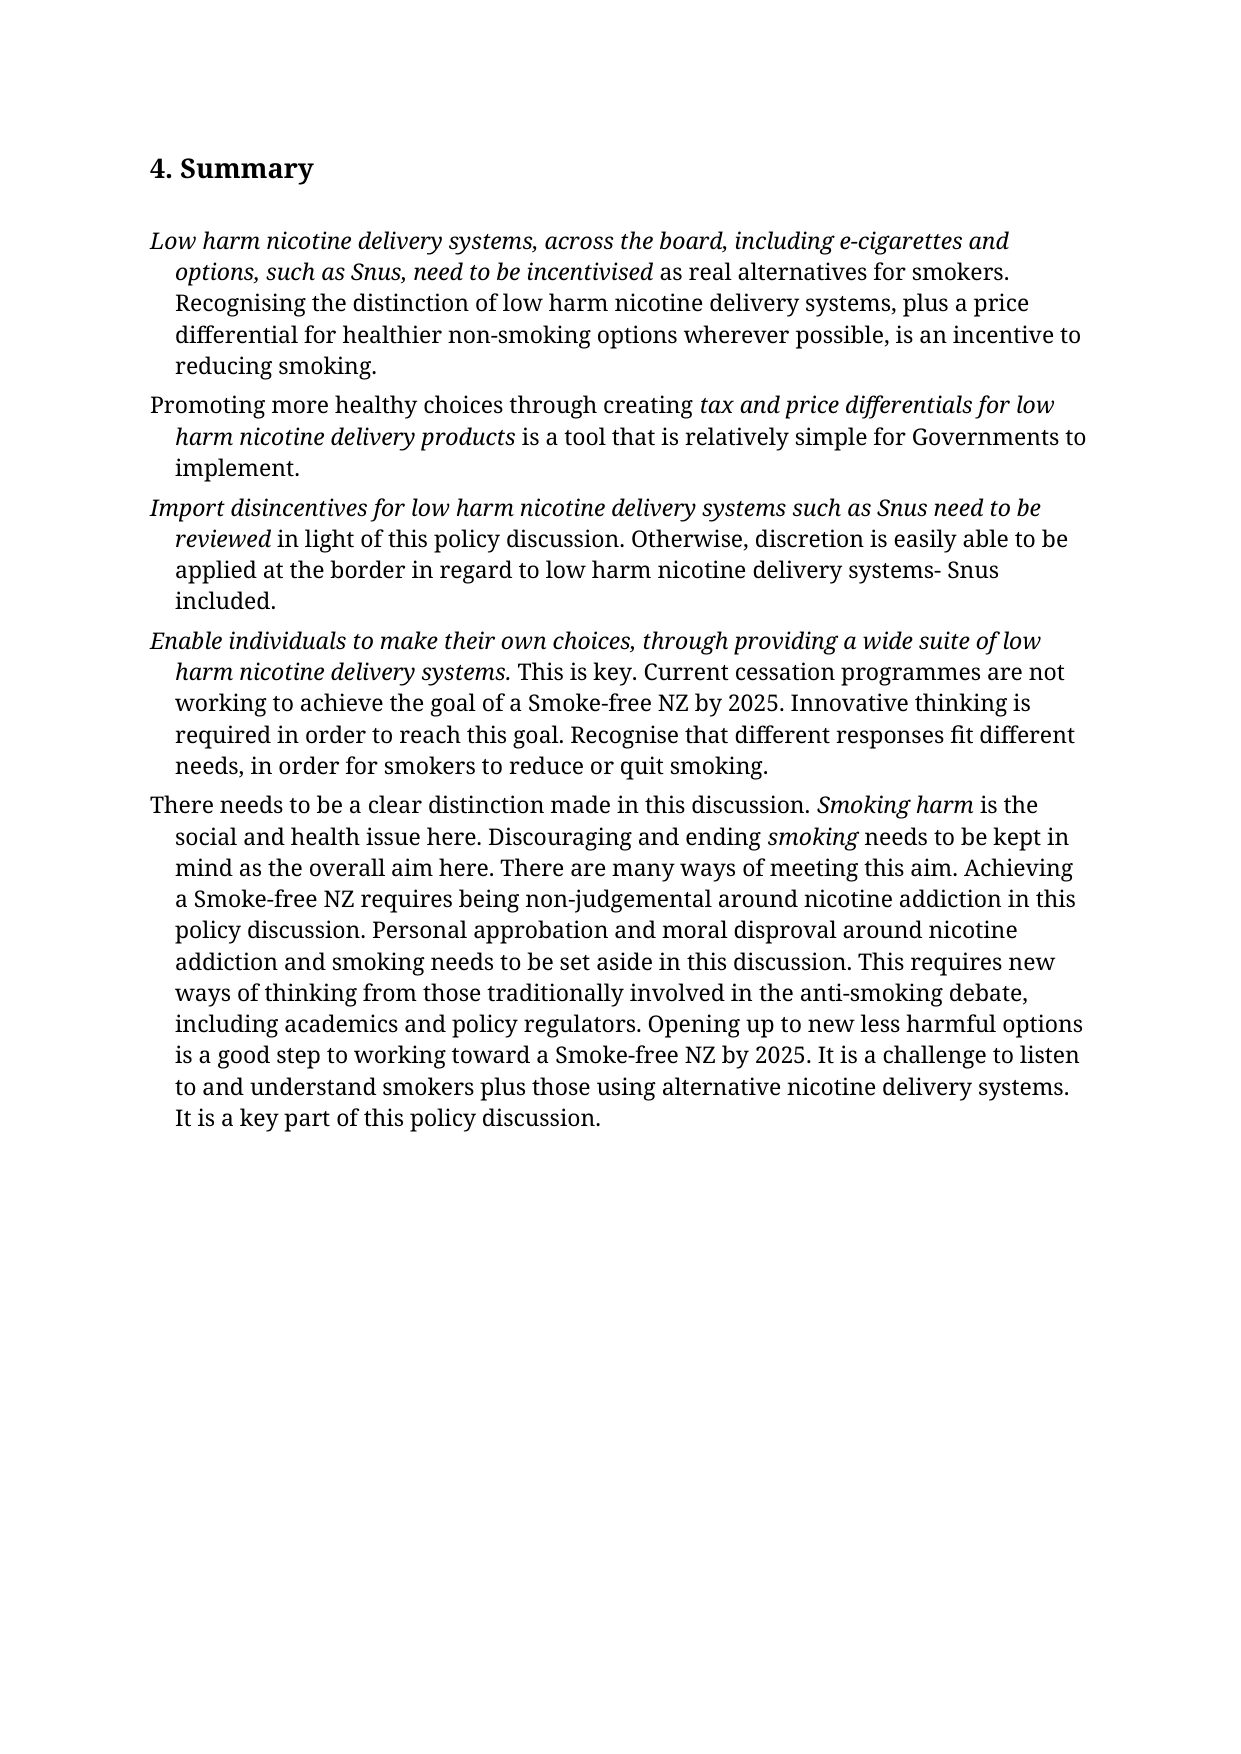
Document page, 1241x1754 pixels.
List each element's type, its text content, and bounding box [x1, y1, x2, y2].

text There needs to be a clear distinction made in this discussion. Smoking harm is the social and health issue here. Discouraging and ending smoking needs to be kept in mind as the overall aim here. There are many ways of meeting this aim. Achieving a Smoke-free NZ requires being non-judgemental around nicotine addiction in this policy discussion. Personal approbation and moral disproval around nicotine addiction and smoking needs to be set aside in this discussion. This requires new ways of thinking from those traditionally involved in the anti-smoking debate, including academics and policy regulators. Opening up to new less harmful options is a good step to working toward a Smoke-free NZ by 2025. It is a challenge to listen to and understand smokers plus those using alternative nicotine delivery systems. It is a key part of this policy discussion. [150, 789, 1090, 1133]
text Promoting more healthy choices through creating tax and price differentials for low harm nicotine delivery products is a tool that is relatively simple for Governments to implement. [150, 389, 1090, 483]
text 4. Summary [150, 150, 1090, 187]
text Enable individuals to make their own choices, through providing a wide suite of low harm nicotine delivery systems. This is key. Current cessation programmes are not working to achieve the goal of a Smoke-free NZ by 2025. Innovative thinking is required in order to reach this goal. Recognise that different responses fit different needs, in order for smokers to reduce or quit smoking. [150, 625, 1090, 781]
text Import disincentives for low harm nicotine delivery systems such as Snus need to be reviewed in light of this policy discussion. Otherwise, discretion is easily able to be applied at the border in regard to low harm nicotine delivery systems- Snus included. [150, 492, 1090, 617]
text Low harm nicotine delivery systems, across the board, including e-cigarettes and options, such as Snus, need to be incentivised as real alternatives for smokers. Recognising the distinction of low harm nicotine delivery systems, plus a price differential for healthier non-smoking options wherever possible, is an incentive to reducing smoking. [150, 225, 1090, 381]
